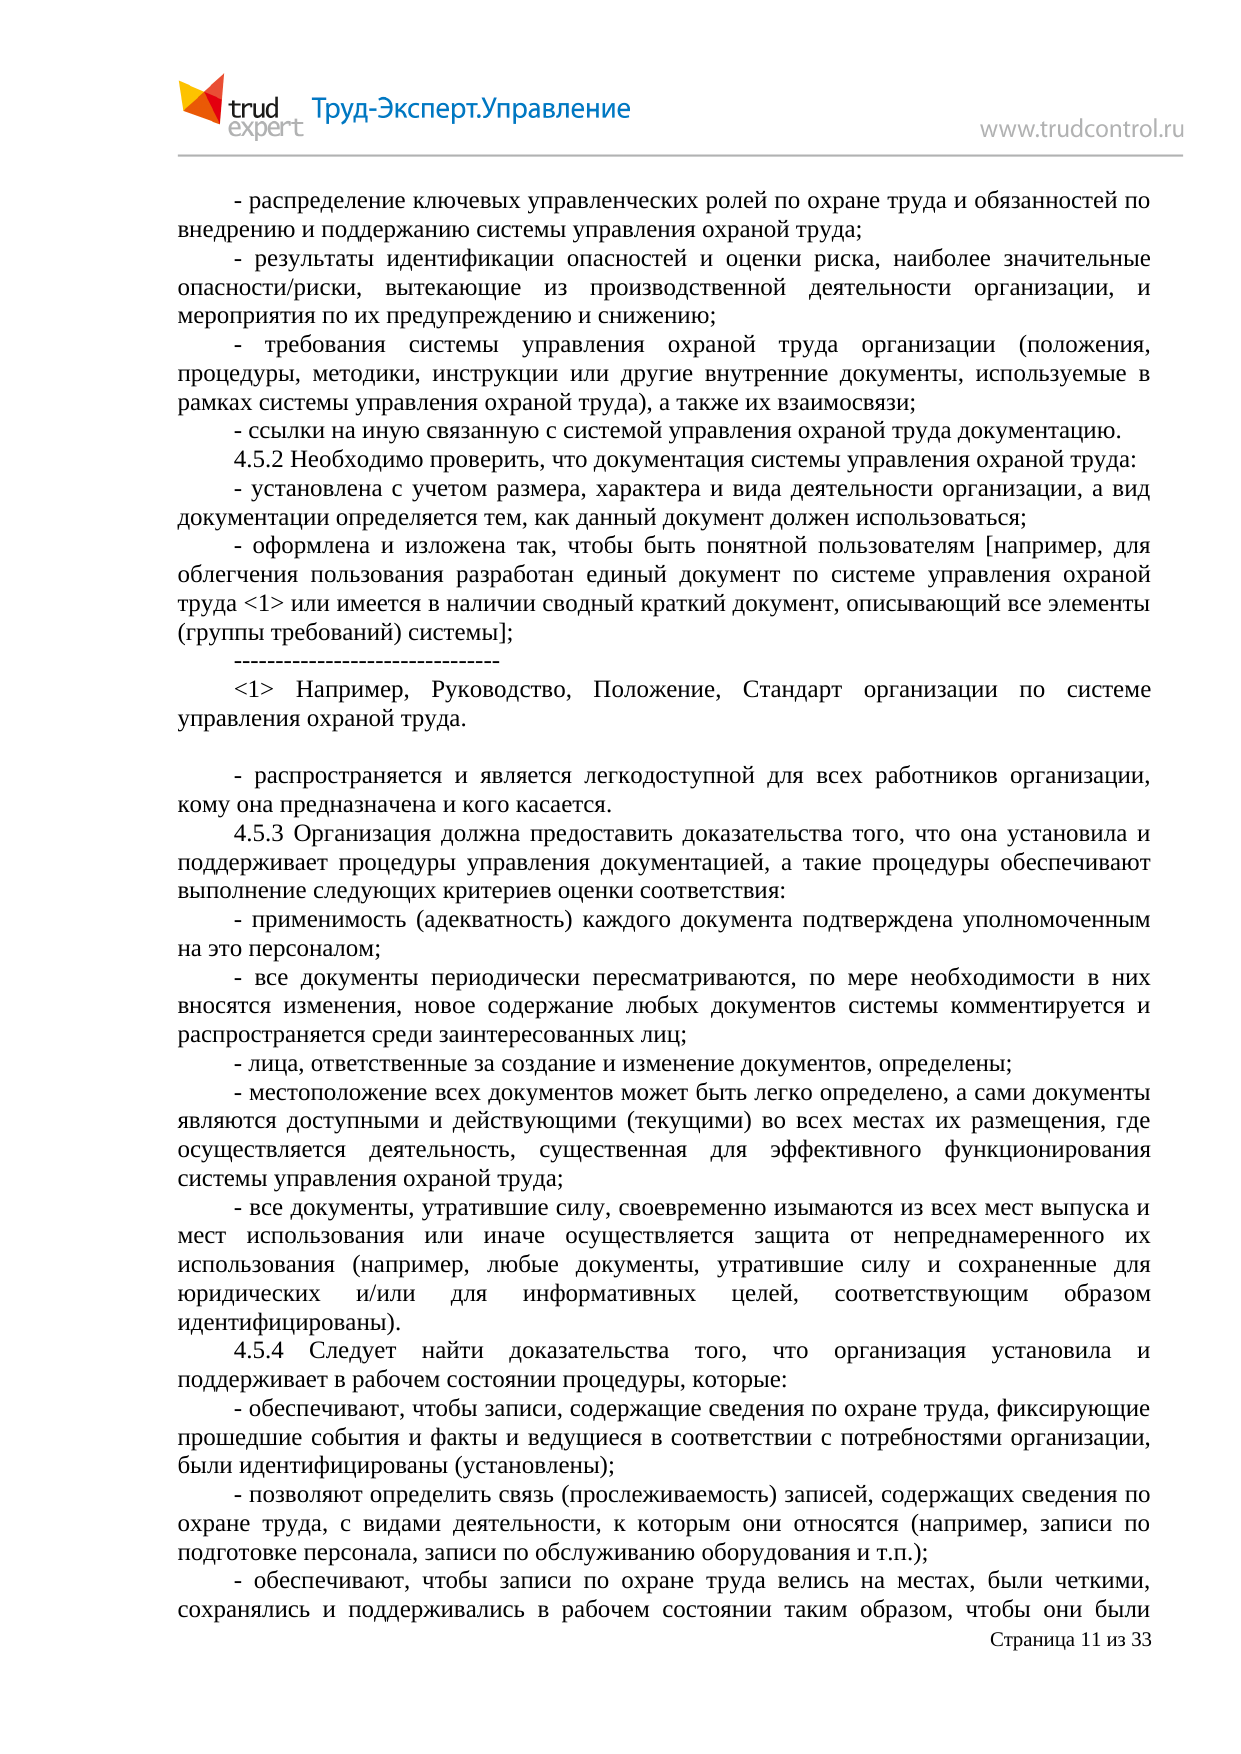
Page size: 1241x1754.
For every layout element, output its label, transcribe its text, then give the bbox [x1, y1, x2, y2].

text - позволяют определить связь (прослеживаемость) записей, содержащих сведения по охране труда, с видами деятельности, к которым они относятся (например, записи по подготовке персонала, записи по обслуживанию оборудования и т.п.); [177, 1479, 1152, 1565]
text - требования системы управления охраной труда организации (положения, процедуры, методики, инструкции или другие внутренние документы, используемые в рамках системы управления охраной труда), а также их взаимосвязи; [177, 329, 1152, 415]
text - лица, ответственные за создание и изменение документов, определены; [177, 1048, 1152, 1077]
text - обеспечивают, чтобы записи, содержащие сведения по охране труда, фиксирующие прошедшие события и факты и ведущиеся в соответствии с потребностями организации, были идентифицированы (установлены); [177, 1393, 1152, 1479]
text 4.5.2 Необходимо проверить, что документация системы управления охраной труда: [177, 444, 1152, 473]
text - все документы, утратившие силу, своевременно изымаются из всех мест выпуска и мест использования или иначе осуществляется защита от непреднамеренного их использования (например, любые документы, утратившие силу и сохраненные для юридических и/или для информативных целей, соответствующим образом идентифицированы). [177, 1192, 1152, 1335]
text <1> Например, Руководство, Положение, Стандарт организации по системе управления охраной труда. [177, 674, 1152, 732]
text - распределение ключевых управленческих ролей по охране труда и обязанностей по внедрению и поддержанию системы управления охраной труда; [177, 185, 1152, 243]
text 4.5.3 Организация должна предоставить доказательства того, что она установила и поддерживает процедуры управления документацией, а такие процедуры обеспечивают выполнение следующих критериев оценки соответствия: [177, 818, 1152, 904]
text - распространяется и является легкодоступной для всех работников организации, кому она предназначена и кого касается. [177, 760, 1152, 818]
text - установлена с учетом размера, характера и вида деятельности организации, а вид документации определяется тем, как данный документ должен использоваться; [177, 473, 1152, 530]
text 4.5.4 Следует найти доказательства того, что организация установила и поддерживает в рабочем состоянии процедуры, которые: [177, 1335, 1152, 1393]
text - все документы периодически пересматриваются, по мере необходимости в них вносятся изменения, новое содержание любых документов системы комментируется и распространяется среди заинтересованных лиц; [177, 962, 1152, 1048]
text - местоположение всех документов может быть легко определено, а сами документы являются доступными и действующими (текущими) во всех местах их размещения, где осуществляется деятельность, существенная для эффективного функционирования системы управления охраной труда; [177, 1077, 1152, 1192]
text - ссылки на иную связанную с системой управления охраной труда документацию. [177, 415, 1152, 444]
text - оформлена и изложена так, чтобы быть понятной пользователям [например, для облегчения пользования разработан единый документ по системе управления охраной труда <1> или имеется в наличии сводный краткий документ, описывающий все элементы (группы требований) системы]; [177, 530, 1152, 645]
text -------------------------------- [177, 645, 1152, 674]
text - применимость (адекватность) каждого документа подтверждена уполномоченным на это персоналом; [177, 904, 1152, 962]
text - результаты идентификации опасностей и оценки риска, наиболее значительные опасности/риски, вытекающие из производственной деятельности организации, и мероприятия по их предупреждению и снижению; [177, 243, 1152, 329]
picture [177, 73, 1184, 157]
